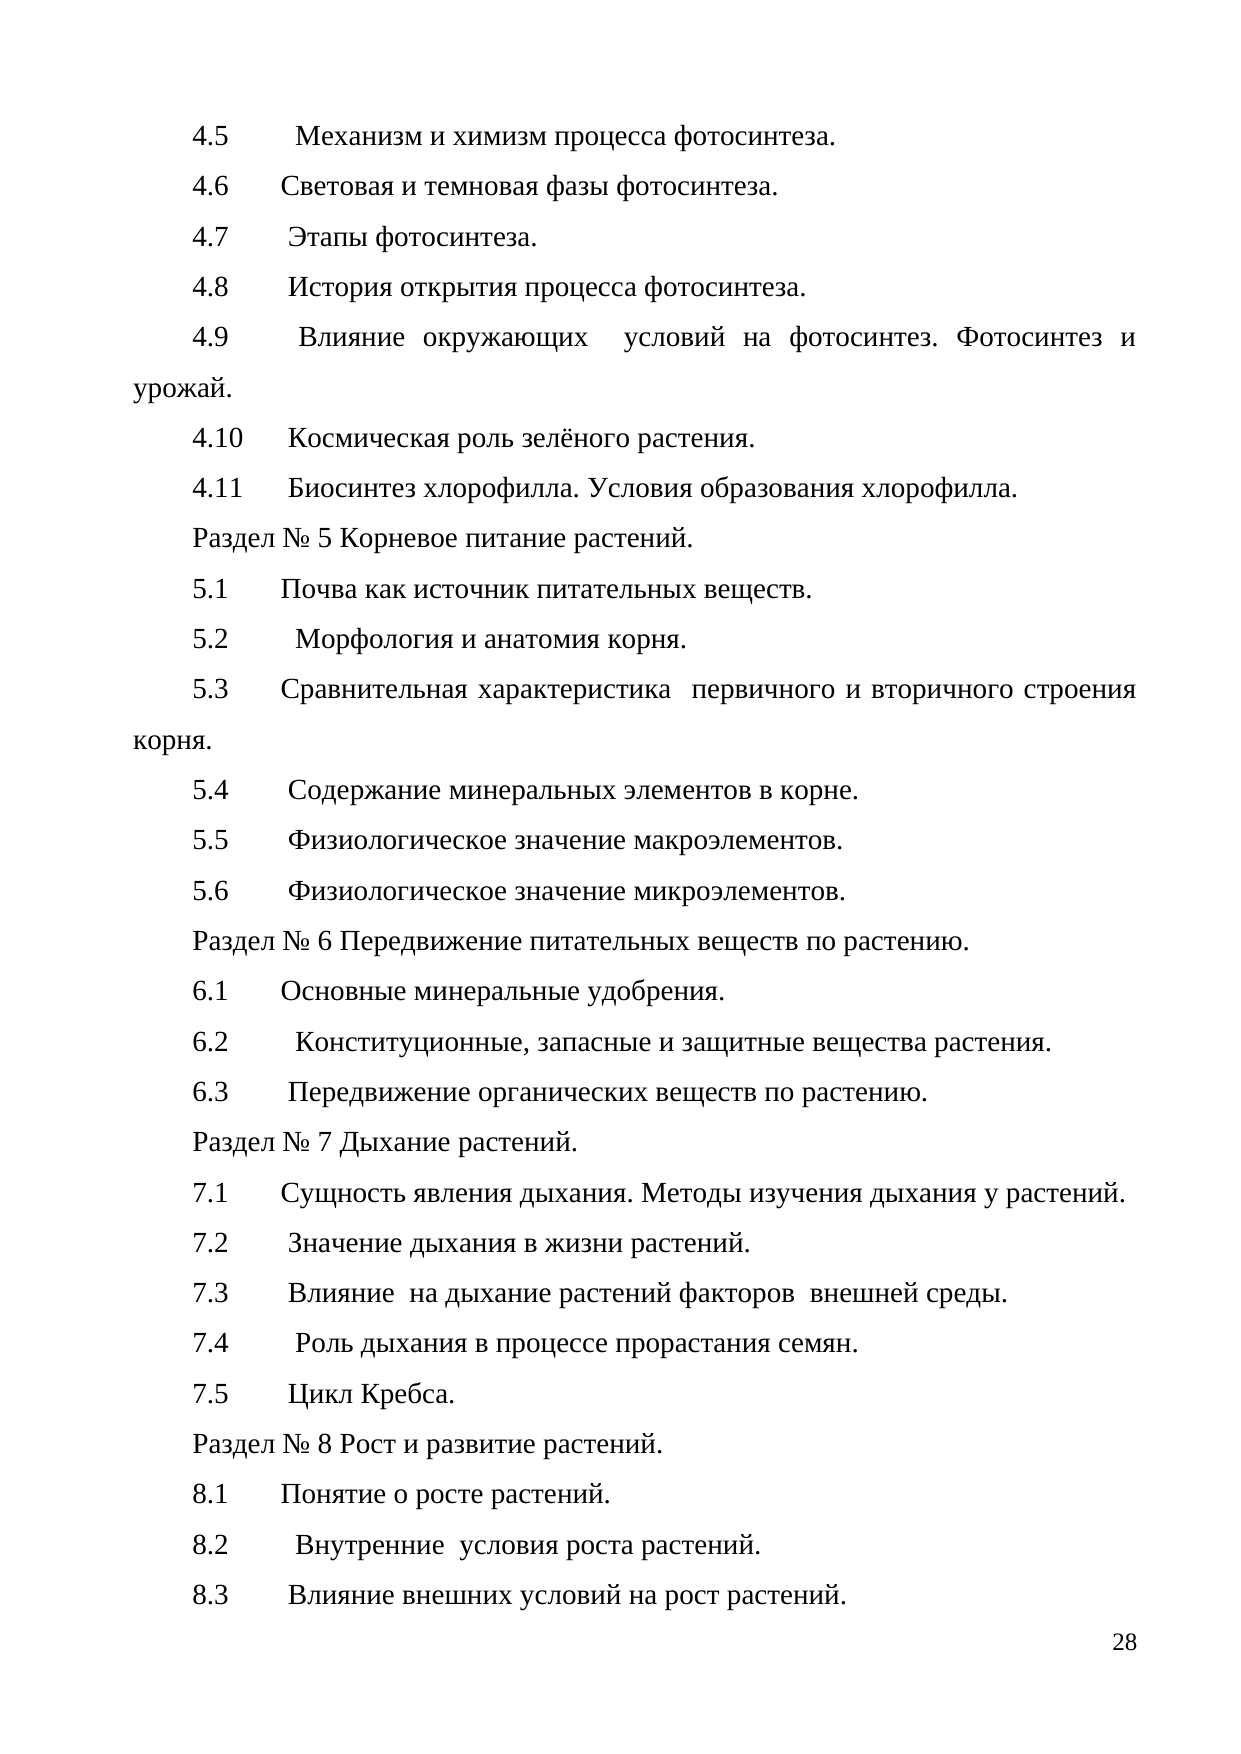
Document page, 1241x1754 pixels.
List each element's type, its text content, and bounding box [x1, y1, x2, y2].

text Раздел № 5 Корневое питание растений. [133, 521, 1137, 554]
list Основные минеральные удобрения. [133, 973, 1137, 1007]
list Сущность явления дыхания. Методы изучения дыхания у растений. [133, 1175, 1137, 1208]
list Сравнительная характеристика первичного и вторичного строения корня. [133, 672, 1137, 755]
list Биосинтез хлорофилла. Условия образования хлорофилла. [133, 470, 1137, 504]
list Световая и темновая фазы фотосинтеза. [133, 168, 1137, 202]
list Цикл Кребса. [133, 1376, 1137, 1409]
list Влияние внешних условий на рост растений. [133, 1577, 1137, 1611]
list Конституционные, запасные и защитные вещества растения. [133, 1024, 1137, 1057]
list Содержание минеральных элементов в корне. [133, 772, 1137, 806]
list Влияние окружающих условий на фотосинтез. Фотосинтез и урожай. [133, 319, 1137, 403]
list Влияние на дыхание растений факторов внешней среды. [133, 1275, 1137, 1309]
list История открытия процесса фотосинтеза. [133, 269, 1137, 303]
list Внутренние условия роста растений. [133, 1527, 1137, 1560]
list Физиологическое значение макроэлементов. [133, 822, 1137, 856]
list Этапы фотосинтеза. [133, 219, 1137, 252]
text Раздел № 8 Рост и развитие растений. [133, 1426, 1137, 1460]
list Почва как источник питательных веществ. [133, 571, 1137, 604]
list Морфология и анатомия корня. [133, 621, 1137, 655]
list Космическая роль зелёного растения. [133, 420, 1137, 453]
list Понятие о росте растений. [133, 1477, 1137, 1510]
list Передвижение органических веществ по растению. [133, 1074, 1137, 1108]
list Роль дыхания в процессе прорастания семян. [133, 1326, 1137, 1359]
text Раздел № 6 Передвижение питательных веществ по растению. [133, 923, 1137, 957]
list Механизм и химизм процесса фотосинтеза. [133, 118, 1137, 152]
list Значение дыхания в жизни растений. [133, 1225, 1137, 1258]
list Физиологическое значение микроэлементов. [133, 873, 1137, 906]
list Раздел № 7 Дыхание растений. [133, 1124, 1137, 1158]
